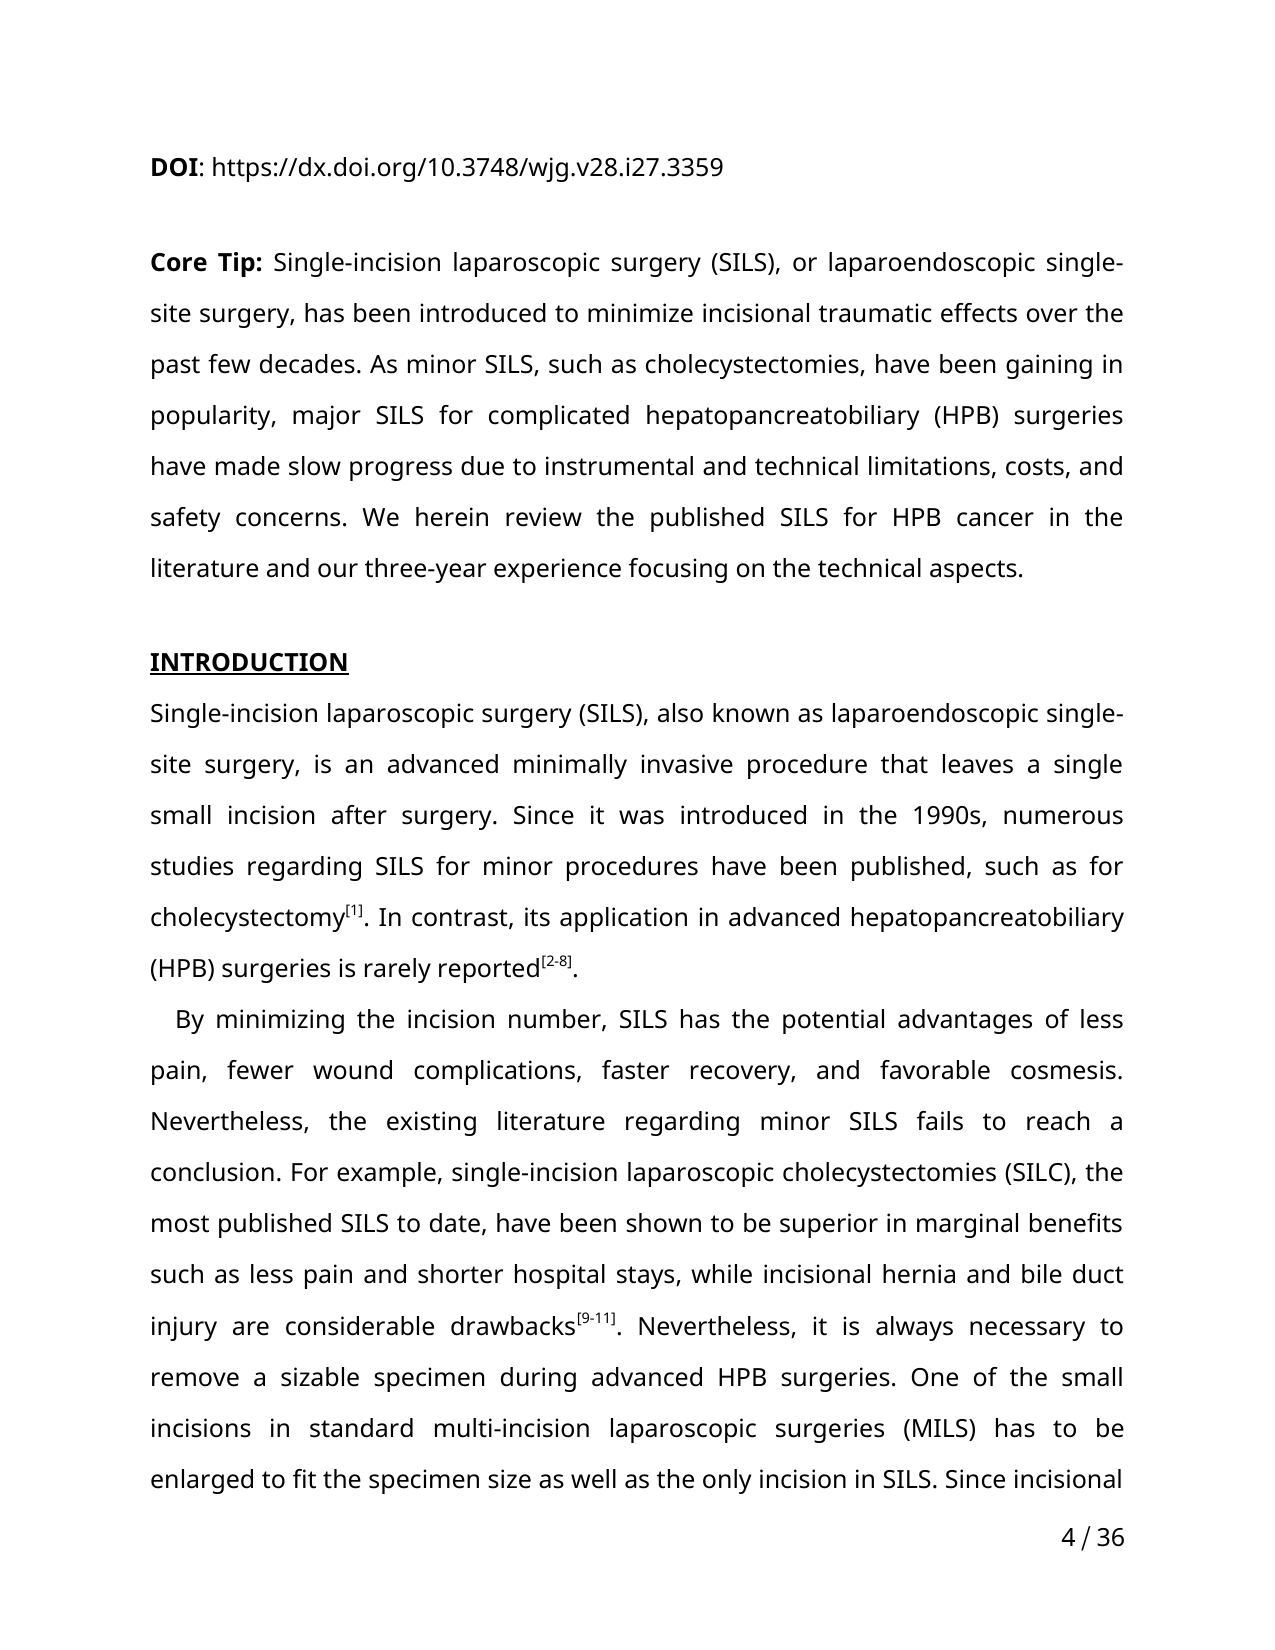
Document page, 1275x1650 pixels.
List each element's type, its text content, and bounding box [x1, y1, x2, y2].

text Core Tip: Single-incision laparoscopic surgery (SILS), or laparoendoscopic single-site surgery, has been introduced to minimize incisional traumatic effects over the past few decades. As minor SILS, such as cholecystectomies, have been gaining in popularity, major SILS for complicated hepatopancreatobiliary (HPB) surgeries have made slow progress due to instrumental and technical limitations, costs, and safety concerns. We herein review the published SILS for HPB cancer in the literature and our three-year experience focusing on the technical aspects. [150, 244, 1125, 584]
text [150, 1002, 1125, 1495]
text Single-incision laparoscopic surgery (SILS), also known as laparoendoscopic single-site surgery, is an advanced minimally invasive procedure that leaves a single small incision after surgery. Since it was introduced in the 1990s, numerous studies regarding SILS for minor procedures have been published, such as for cholecystectomy[1]. In contrast, its application in advanced hepatopancreatobiliary (HPB) surgeries is rarely reported[2-8]. [150, 696, 1125, 985]
text INTRODUCTION [150, 644, 1125, 679]
text DOI: https://dx.doi.org/10.3748/wjg.v28.i27.3359 [150, 150, 1125, 184]
